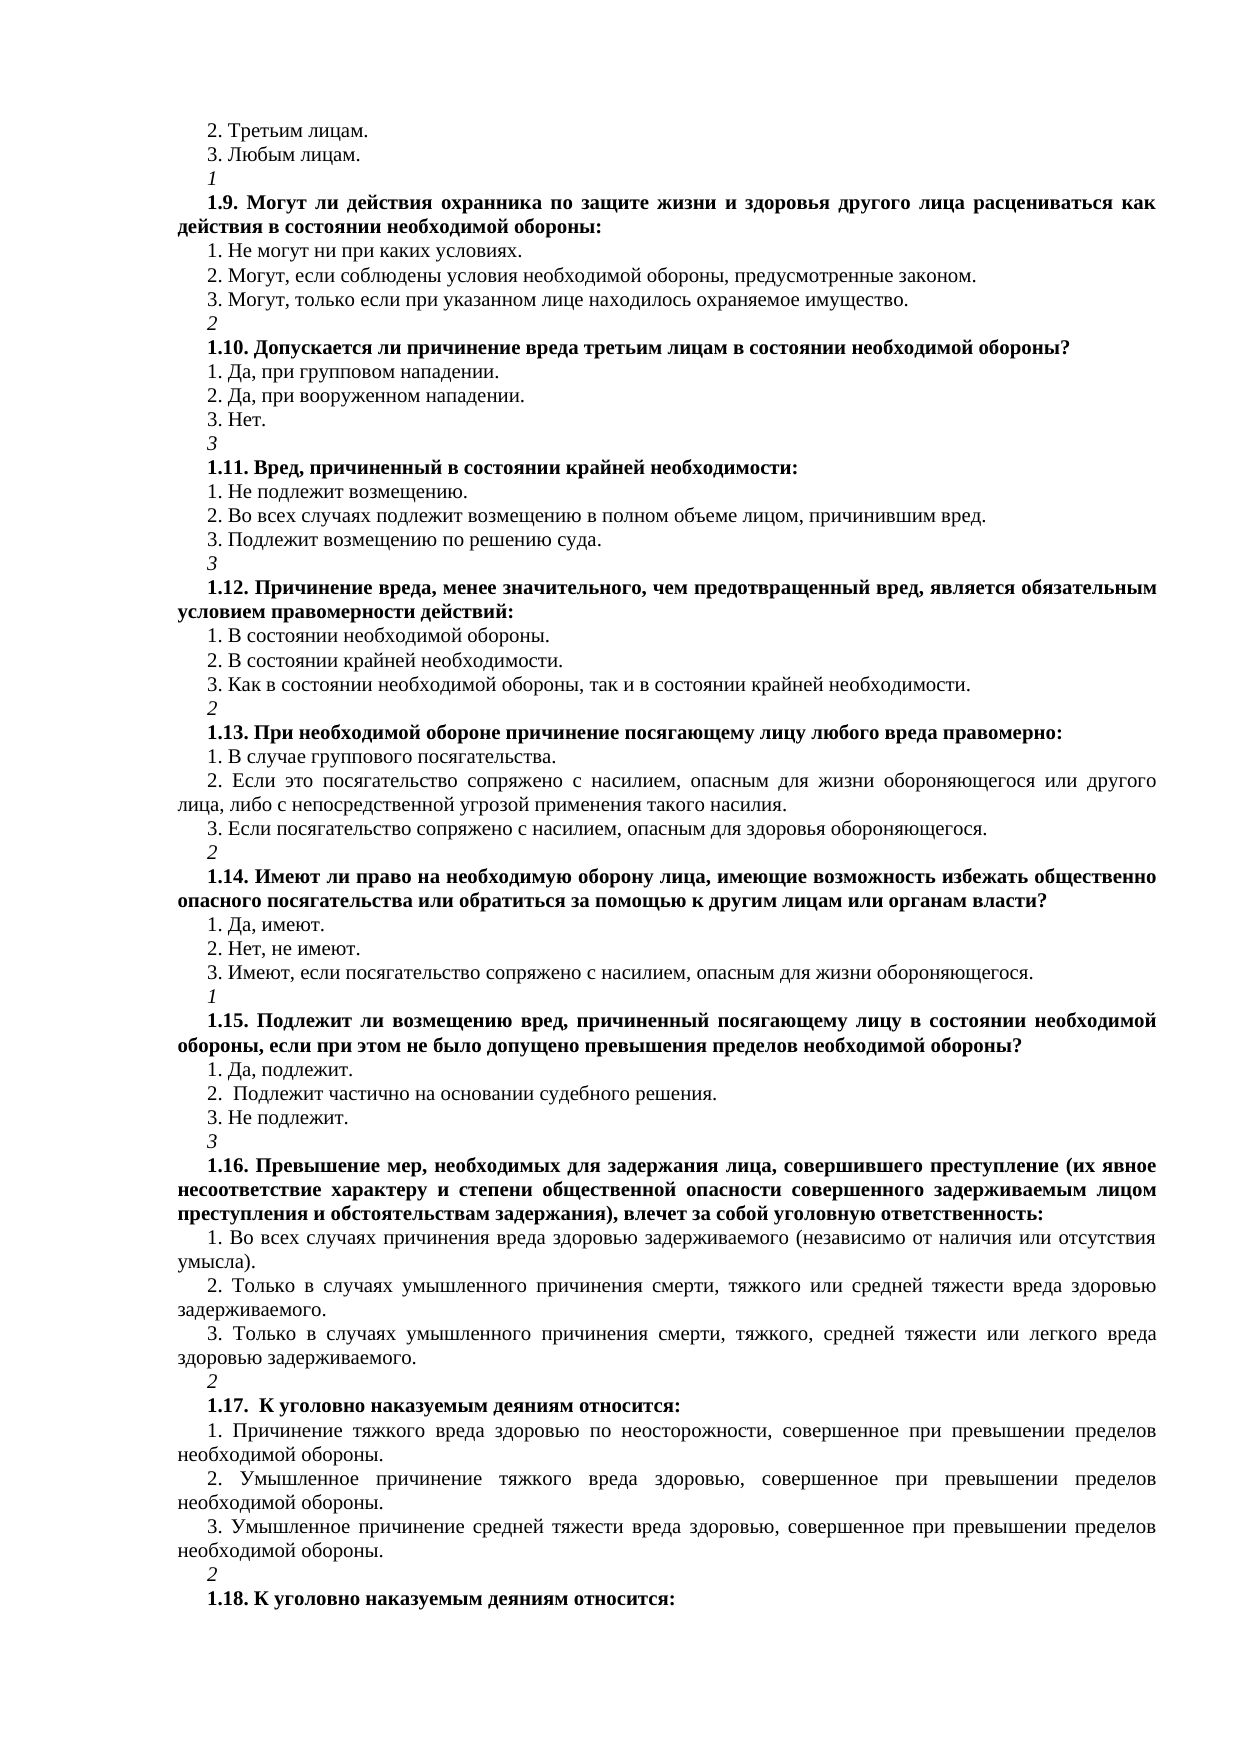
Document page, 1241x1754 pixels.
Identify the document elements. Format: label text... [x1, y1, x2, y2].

text 2 [177, 696, 1158, 720]
text 3. Только в случаях умышленного причинения смерти, тяжкого, средней тяжести или легкого вреда здоровью задерживаемого. [177, 1321, 1158, 1369]
text 2. Подлежит частично на основании судебного решения. [177, 1081, 1158, 1105]
text 1.11. Вред, причиненный в состоянии крайней необходимости: [177, 455, 1158, 479]
text 2. Если это посягательство сопряжено с насилием, опасным для жизни обороняющегося или другого лица, либо с непосредственной угрозой применения такого насилия. [177, 768, 1158, 816]
text 1 [177, 166, 1158, 190]
text 3. Умышленное причинение средней тяжести вреда здоровью, совершенное при превышении пределов необходимой обороны. [177, 1514, 1158, 1562]
text 3. Нет. [177, 407, 1158, 431]
text 2 [177, 311, 1158, 335]
text 1.13. При необходимой обороне причинение посягающему лицу любого вреда правомерно: [177, 720, 1158, 744]
text 1. Причинение тяжкого вреда здоровью по неосторожности, совершенное при превышении пределов необходимой обороны. [177, 1417, 1158, 1466]
text 1. В случае группового посягательства. [177, 744, 1158, 768]
text 1. Да, имеют. [177, 912, 1158, 936]
text 3. Подлежит возмещению по решению суда. [177, 527, 1158, 551]
text 2 [177, 840, 1158, 864]
text 1. Во всех случаях причинения вреда здоровью задерживаемого (независимо от наличия или отсутствия умысла). [177, 1225, 1158, 1273]
text 3 [177, 431, 1158, 455]
text 2. Умышленное причинение тяжкого вреда здоровью, совершенное при превышении пределов необходимой обороны. [177, 1466, 1158, 1514]
text 3 [177, 551, 1158, 575]
text 2 [177, 1369, 1158, 1393]
text 1 [177, 984, 1158, 1008]
text 3. Если посягательство сопряжено с насилием, опасным для здоровья обороняющегося. [177, 816, 1158, 840]
text 2. Да, при вооруженном нападении. [177, 383, 1158, 407]
text 3 [177, 1129, 1158, 1153]
text 1.17. К уголовно наказуемым деяниям относится: [177, 1393, 1158, 1417]
text 2. В состоянии крайней необходимости. [177, 647, 1158, 672]
text 1. Не подлежит возмещению. [177, 479, 1158, 503]
text 1.15. Подлежит ли возмещению вред, причиненный посягающему лицу в состоянии необходимой обороны, если при этом не было допущено превышения пределов необходимой обороны? [177, 1008, 1158, 1057]
text 1.10. Допускается ли причинение вреда третьим лицам в состоянии необходимой обороны? [177, 335, 1158, 359]
text 1.14. Имеют ли право на необходимую оборону лица, имеющие возможность избежать общественно опасного посягательства или обратиться за помощью к другим лицам или органам власти? [177, 864, 1158, 912]
text 2. Нет, не имеют. [177, 936, 1158, 960]
text 1.12. Причинение вреда, менее значительного, чем предотвращенный вред, является обязательным условием правомерности действий: [177, 575, 1158, 623]
text 1.9. Могут ли действия охранника по защите жизни и здоровья другого лица расцениваться как действия в состоянии необходимой обороны: [177, 190, 1158, 238]
text 2 [177, 1562, 1158, 1586]
text 1. Да, при групповом нападении. [177, 359, 1158, 383]
text 3. Любым лицам. [177, 142, 1158, 166]
text 2. Только в случаях умышленного причинения смерти, тяжкого или средней тяжести вреда здоровью задерживаемого. [177, 1273, 1158, 1321]
text 3. Имеют, если посягательство сопряжено с насилием, опасным для жизни обороняющегося. [177, 960, 1158, 984]
text 3. Как в состоянии необходимой обороны, так и в состоянии крайней необходимости. [177, 672, 1158, 696]
text 2. Могут, если соблюдены условия необходимой обороны, предусмотренные законом. [177, 262, 1158, 287]
text 3. Могут, только если при указанном лице находилось охраняемое имущество. [177, 287, 1158, 311]
text 3. Не подлежит. [177, 1105, 1158, 1129]
text 1.18. К уголовно наказуемым деяниям относится: [177, 1586, 1158, 1610]
text 2. Во всех случаях подлежит возмещению в полном объеме лицом, причинившим вред. [177, 503, 1158, 527]
text 1. Да, подлежит. [177, 1057, 1158, 1081]
text 1.16. Превышение мер, необходимых для задержания лица, совершившего преступление (их явное несоответствие характеру и степени общественной опасности совершенного задерживаемым лицом преступления и обстоятельствам задержания), влечет за собой уголовную ответственность: [177, 1153, 1158, 1225]
text 1. Не могут ни при каких условиях. [177, 238, 1158, 262]
text 1. В состоянии необходимой обороны. [177, 623, 1158, 647]
text 2. Третьим лицам. [177, 118, 1158, 142]
